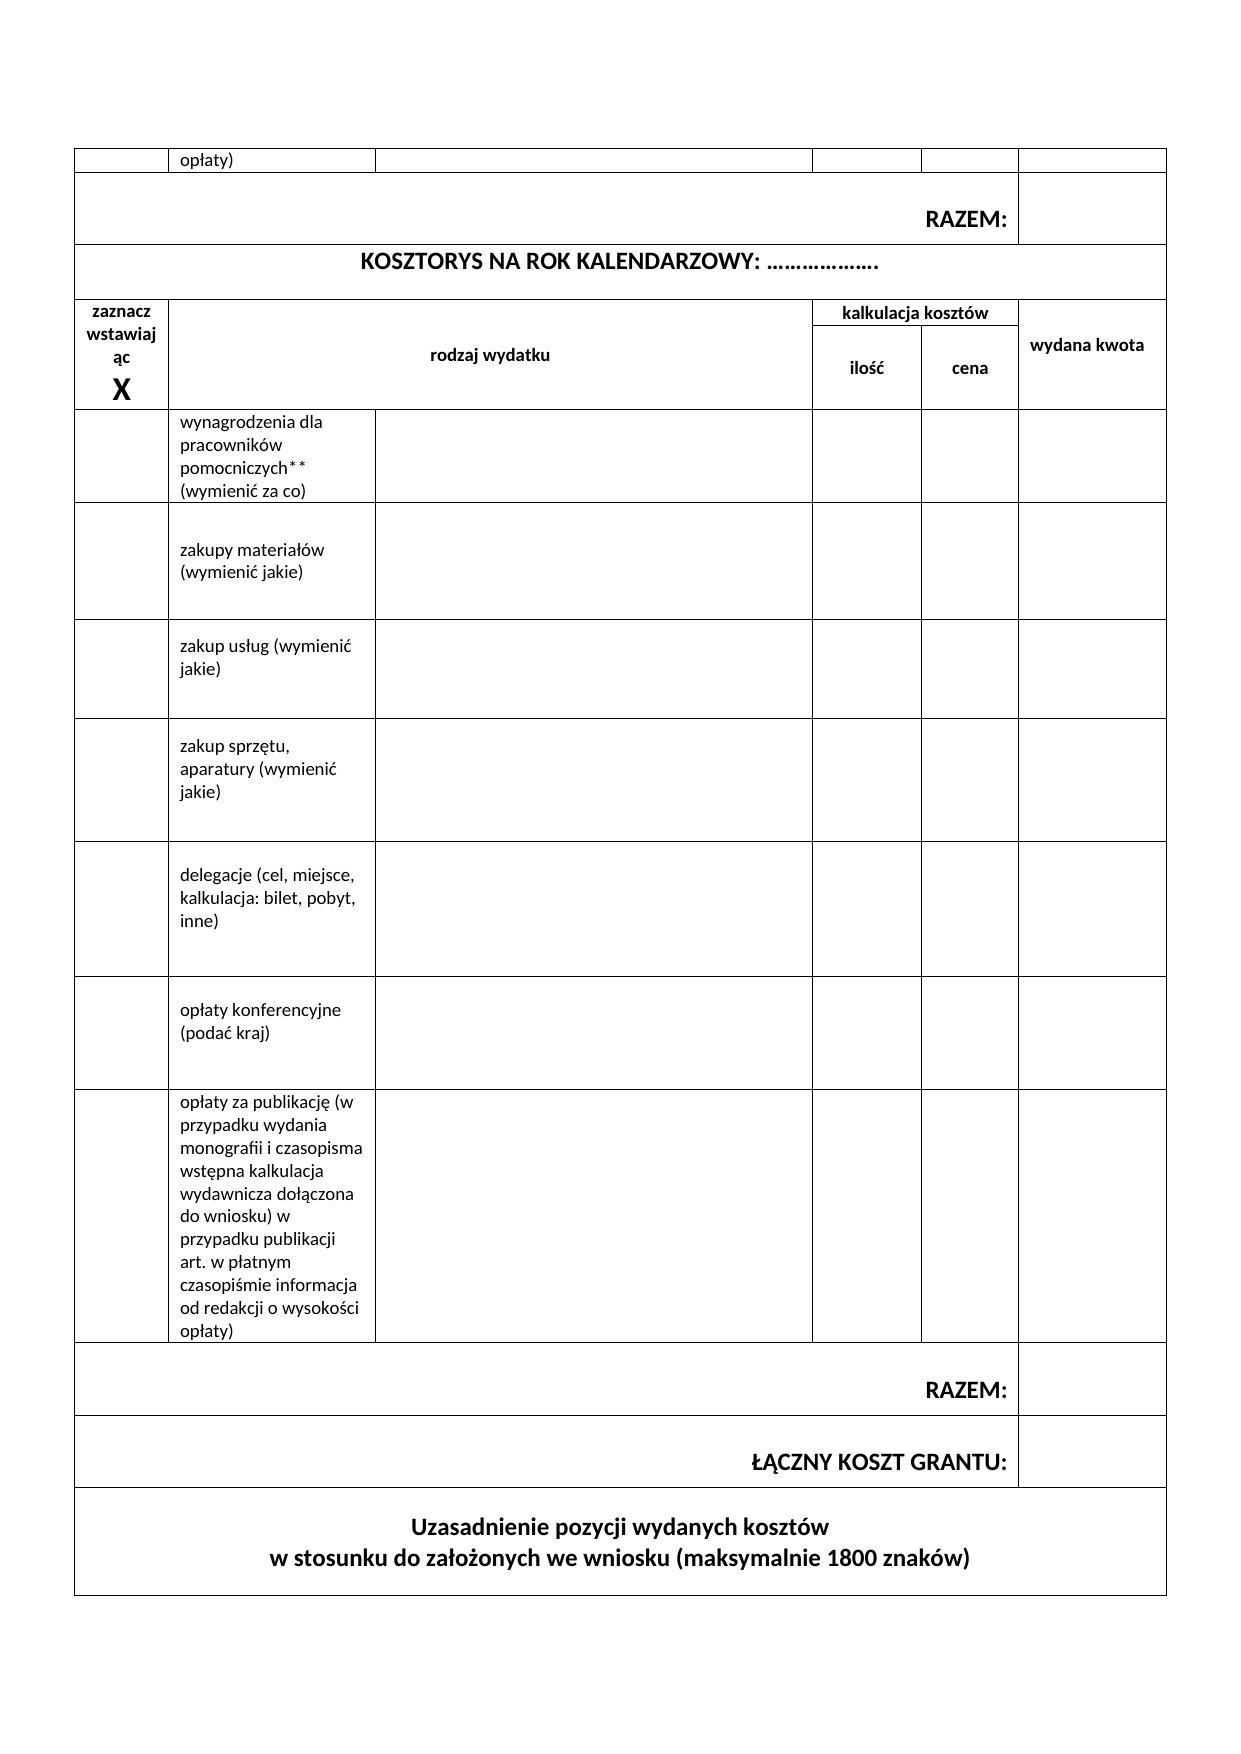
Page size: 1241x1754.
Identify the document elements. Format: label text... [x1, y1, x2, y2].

table_cell [376, 410, 812, 502]
table_cell [813, 842, 921, 976]
table_cell [75, 977, 168, 1089]
table_cell [376, 503, 812, 618]
table_cell RAZEM: [75, 173, 1018, 244]
table_cell [1019, 410, 1166, 502]
table_cell [1019, 719, 1166, 841]
table_cell [1019, 842, 1166, 976]
table_cell zakupy materiałów (wymienić jakie) [169, 503, 375, 618]
table_cell KOSZTORYS NA ROK KALENDARZOWY: ………………. [75, 245, 1166, 298]
table_cell [376, 977, 812, 1089]
table_cell [1019, 149, 1166, 172]
table_cell [376, 149, 812, 172]
table_cell [1019, 1343, 1166, 1415]
table_cell rodzaj wydatku [169, 300, 812, 409]
table_cell zaznacz wstawiając X [75, 300, 168, 409]
table_cell delegacje (cel, miejsce, kalkulacja: bilet, pobyt, inne) [169, 842, 375, 976]
table_cell zakup usług (wymienić jakie) [169, 620, 375, 718]
table_cell [922, 842, 1018, 976]
table_cell [1019, 1416, 1166, 1487]
table_cell [75, 149, 168, 172]
table_cell RAZEM: [75, 1343, 1018, 1415]
table_cell cena [922, 326, 1018, 409]
table_cell [813, 620, 921, 718]
table_cell [922, 719, 1018, 841]
table_cell [376, 719, 812, 841]
table_cell wynagrodzenia dla pracowników pomocniczych** (wymienić za co) [169, 410, 375, 502]
table_cell [75, 620, 168, 718]
table_cell [75, 719, 168, 841]
table_cell [1019, 1090, 1166, 1342]
table_cell kalkulacja kosztów [813, 300, 1018, 325]
table_cell [922, 410, 1018, 502]
table_cell Uzasadnienie pozycji wydanych kosztów w stosunku do założonych we wniosku (maksymalnie 1800 znaków) [75, 1488, 1166, 1595]
table_cell [813, 149, 921, 172]
table_cell [376, 1090, 812, 1342]
table_cell [1019, 173, 1166, 244]
table_cell wydana kwota [1019, 300, 1166, 409]
table_cell [75, 410, 168, 502]
table_cell [813, 719, 921, 841]
table_cell [376, 620, 812, 718]
table_cell [75, 842, 168, 976]
table_cell [1019, 620, 1166, 718]
table_cell [813, 503, 921, 618]
table_cell [1019, 977, 1166, 1089]
table_cell ŁĄCZNY KOSZT GRANTU: [75, 1416, 1018, 1487]
table_cell [922, 503, 1018, 618]
table_cell [376, 842, 812, 976]
table_cell [922, 1090, 1018, 1342]
table_cell [813, 1090, 921, 1342]
table_cell [75, 503, 168, 618]
table_cell [813, 410, 921, 502]
table_cell [1019, 503, 1166, 618]
table_cell [813, 977, 921, 1089]
table_cell opłaty konferencyjne (podać kraj) [169, 977, 375, 1089]
table_cell ilość [813, 326, 921, 409]
table_cell zakup sprzętu, aparatury (wymienić jakie) [169, 719, 375, 841]
table_cell [75, 1090, 168, 1342]
table_cell [922, 620, 1018, 718]
table_cell [922, 977, 1018, 1089]
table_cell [169, 149, 375, 172]
table_cell [922, 149, 1018, 172]
